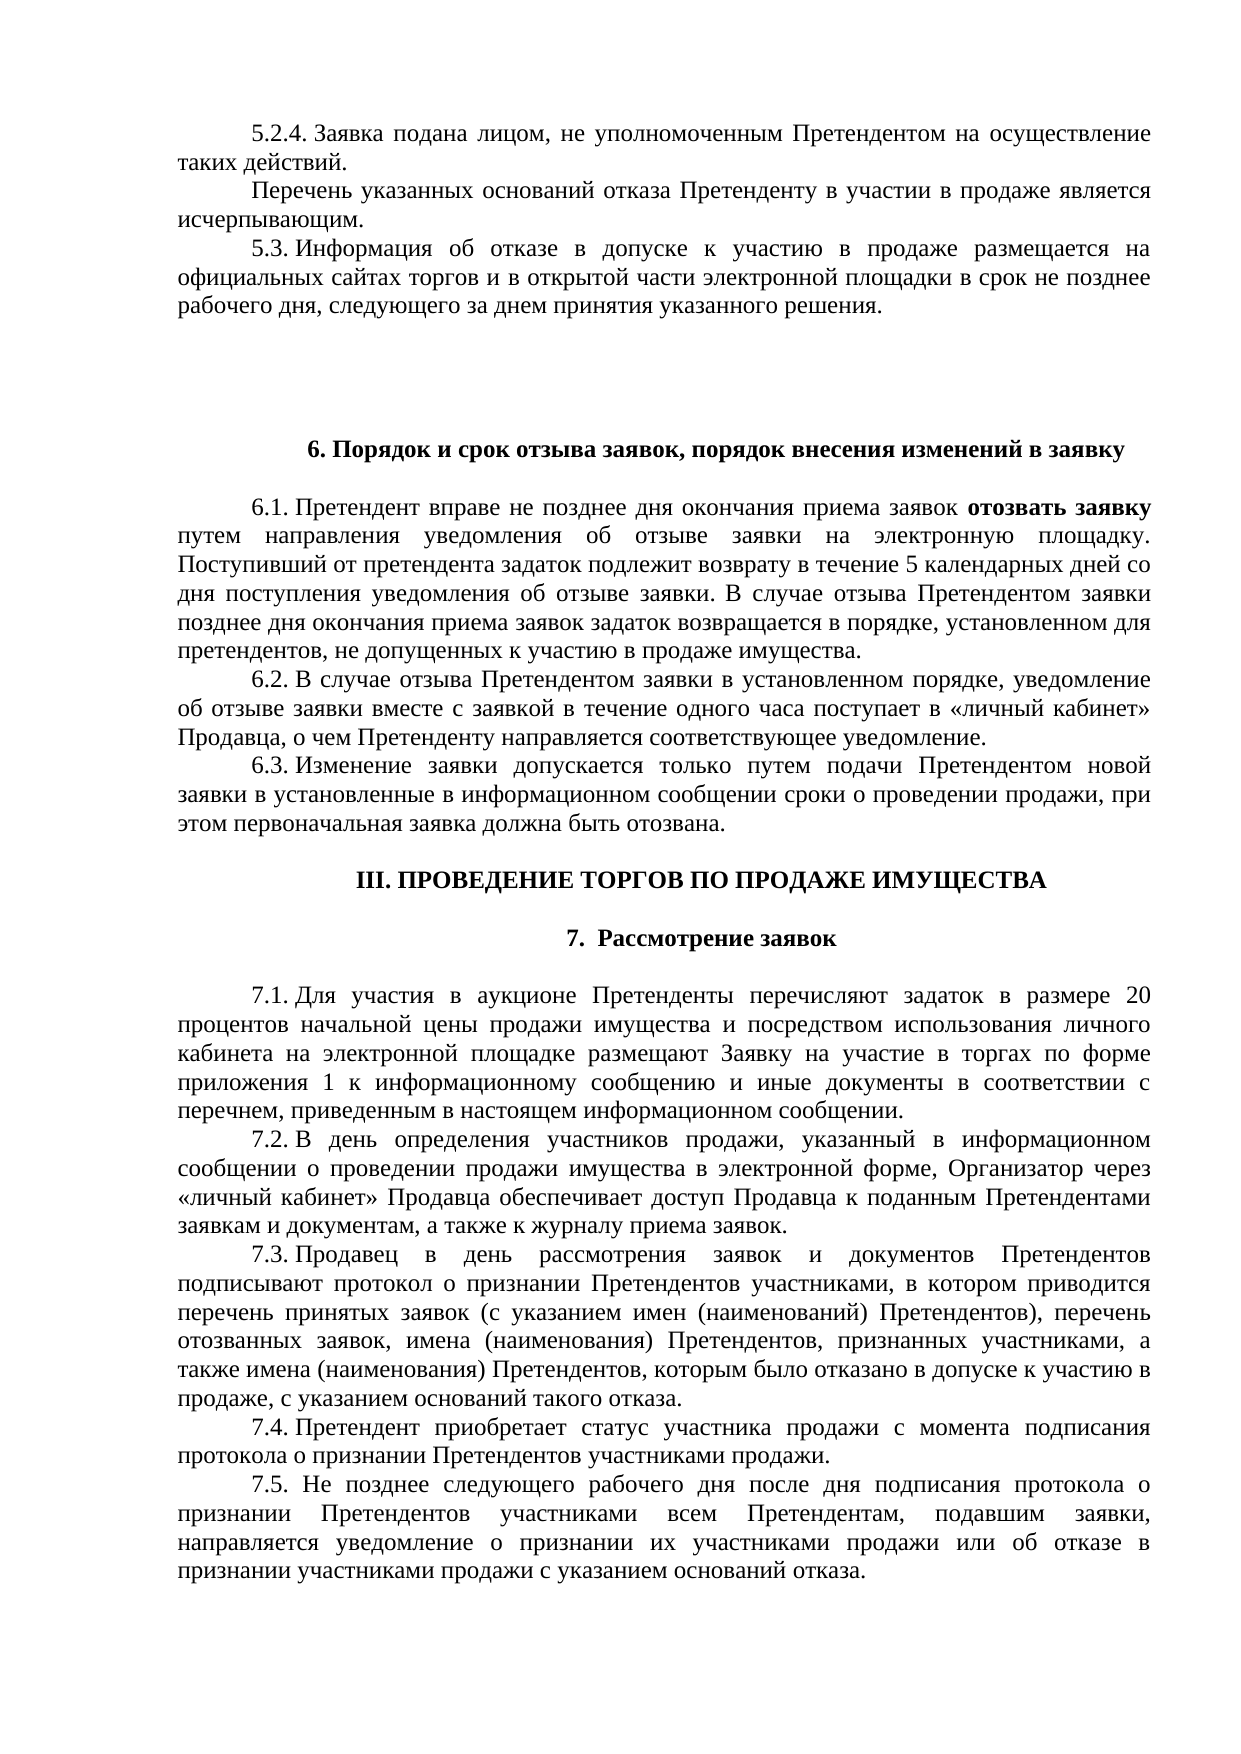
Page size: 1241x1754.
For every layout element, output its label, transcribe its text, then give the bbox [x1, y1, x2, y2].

text Перечень указанных оснований отказа Претенденту в участии в продаже является исчерпывающим. [177, 176, 1152, 233]
text 6.3. Изменение заявки допускается только путем подачи Претендентом новой заявки в установленные в информационном сообщении сроки о проведении продажи, при этом первоначальная заявка должна быть отозвана. [177, 751, 1152, 837]
text 7.1. Для участия в аукционе Претенденты перечисляют задаток в размере 20 процентов начальной цены продажи имущества и посредством использования личного кабинета на электронной площадке размещают Заявку на участие в торгах по форме приложения 1 к информационному сообщению и иные документы в соответствии с перечнем, приведенным в настоящем информационном сообщении. [177, 981, 1152, 1124]
text 5.2.4. Заявка подана лицом, не уполномоченным Претендентом на осуществление таких действий. [177, 118, 1152, 176]
text 6. Порядок и срок отзыва заявок, порядок внесения изменений в заявку [207, 434, 1152, 463]
list 7.4. Претендент приобретает статус участника продажи с момента подписания протокола о признании Претендентов участниками продажи. [177, 1412, 1152, 1469]
text 7. Рассмотрение заявок [177, 923, 1152, 952]
text 7.5. Не позднее следующего рабочего дня после дня подписания протокола о признании Претендентов участниками всем Претендентам, подавшим заявки, направляется уведомление о признании их участниками продажи или об отказе в признании участниками продажи с указанием оснований отказа. [177, 1469, 1152, 1584]
text 7.3. Продавец в день рассмотрения заявок и документов Претендентов подписывают протокол о признании Претендентов участниками, в котором приводится перечень принятых заявок (с указанием имен (наименований) Претендентов), перечень отозванных заявок, имена (наименования) Претендентов, признанных участниками, а также имена (наименования) Претендентов, которым было отказано в допуске к участию в продаже, с указанием оснований такого отказа. [177, 1239, 1152, 1412]
text 6.2. В случае отзыва Претендентом заявки в установленном порядке, уведомление об отзыве заявки вместе с заявкой в течение одного часа поступает в «личный кабинет» Продавца, о чем Претенденту направляется соответствующее уведомление. [177, 664, 1152, 751]
text III. ПРОВЕДЕНИЕ ТОРГОВ ПО ПРОДАЖЕ ИМУЩЕСТВА [177, 866, 1152, 894]
text 7.2. В день определения участников продажи, указанный в информационном сообщении о проведении продажи имущества в электронной форме, Организатор через «личный кабинет» Продавца обеспечивает доступ Продавца к поданным Претендентами заявкам и документам, а также к журналу приема заявок. [177, 1124, 1152, 1239]
text 5.3. Информация об отказе в допуске к участию в продаже размещается на официальных сайтах торгов и в открытой части электронной площадки в срок не позднее рабочего дня, следующего за днем принятия указанного решения. [177, 233, 1152, 319]
text 6.1. Претендент вправе не позднее дня окончания приема заявок отозвать заявку путем направления уведомления об отзыве заявки на электронную площадку. Поступивший от претендента задаток подлежит возврату в течение 5 календарных дней со дня поступления уведомления об отзыве заявки. В случае отзыва Претендентом заявки позднее дня окончания приема заявок задаток возвращается в порядке, установленном для претендентов, не допущенных к участию в продаже имущества. [177, 492, 1152, 664]
